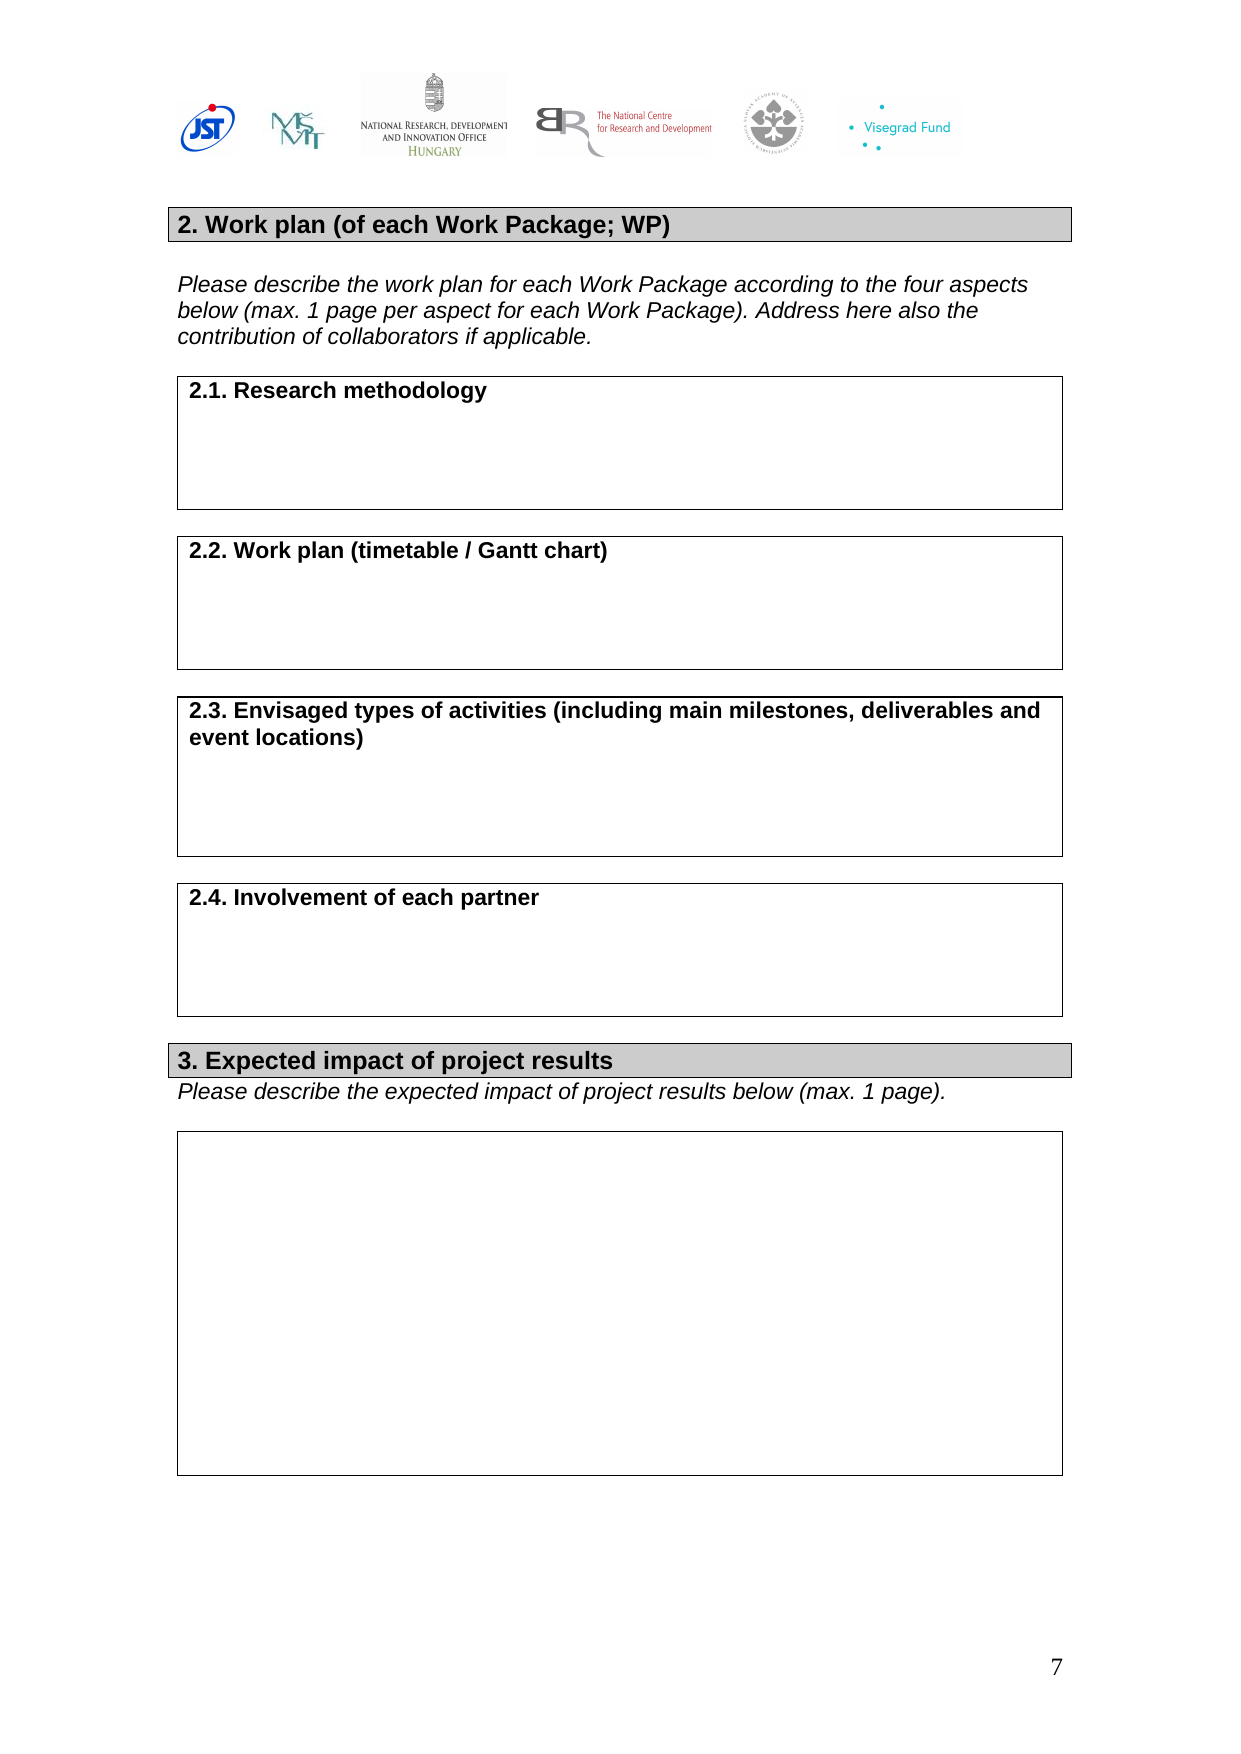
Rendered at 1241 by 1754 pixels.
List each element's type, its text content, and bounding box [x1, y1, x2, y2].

picture [836, 98, 963, 157]
text 3. Expected impact of project results [169, 1044, 1071, 1077]
picture [263, 105, 332, 157]
picture [740, 87, 808, 157]
table_header 2.1. Research methodology [178, 377, 1062, 509]
text Please describe the expected impact of project results below (max. 1 page). [177, 1078, 1063, 1104]
text 2. Work plan (of each Work Package; WP) [169, 208, 1071, 241]
table_header 2.2. Work plan (timetable / Gantt chart) [178, 537, 1062, 669]
text Please describe the work plan for each Work Package according to the four aspects below (max. 1 page per aspect for each Work Package). Address here also the contribution of collaborators if applicable. [177, 271, 1063, 349]
table_header 2.3. Envisaged types of activities (including main milestones, deliverables and event locations) [178, 698, 1062, 856]
picture [361, 73, 508, 157]
picture [177, 100, 239, 157]
table_header [178, 1132, 1062, 1474]
table_header 2.4. Involvement of each partner [178, 884, 1062, 1016]
picture [536, 108, 712, 157]
